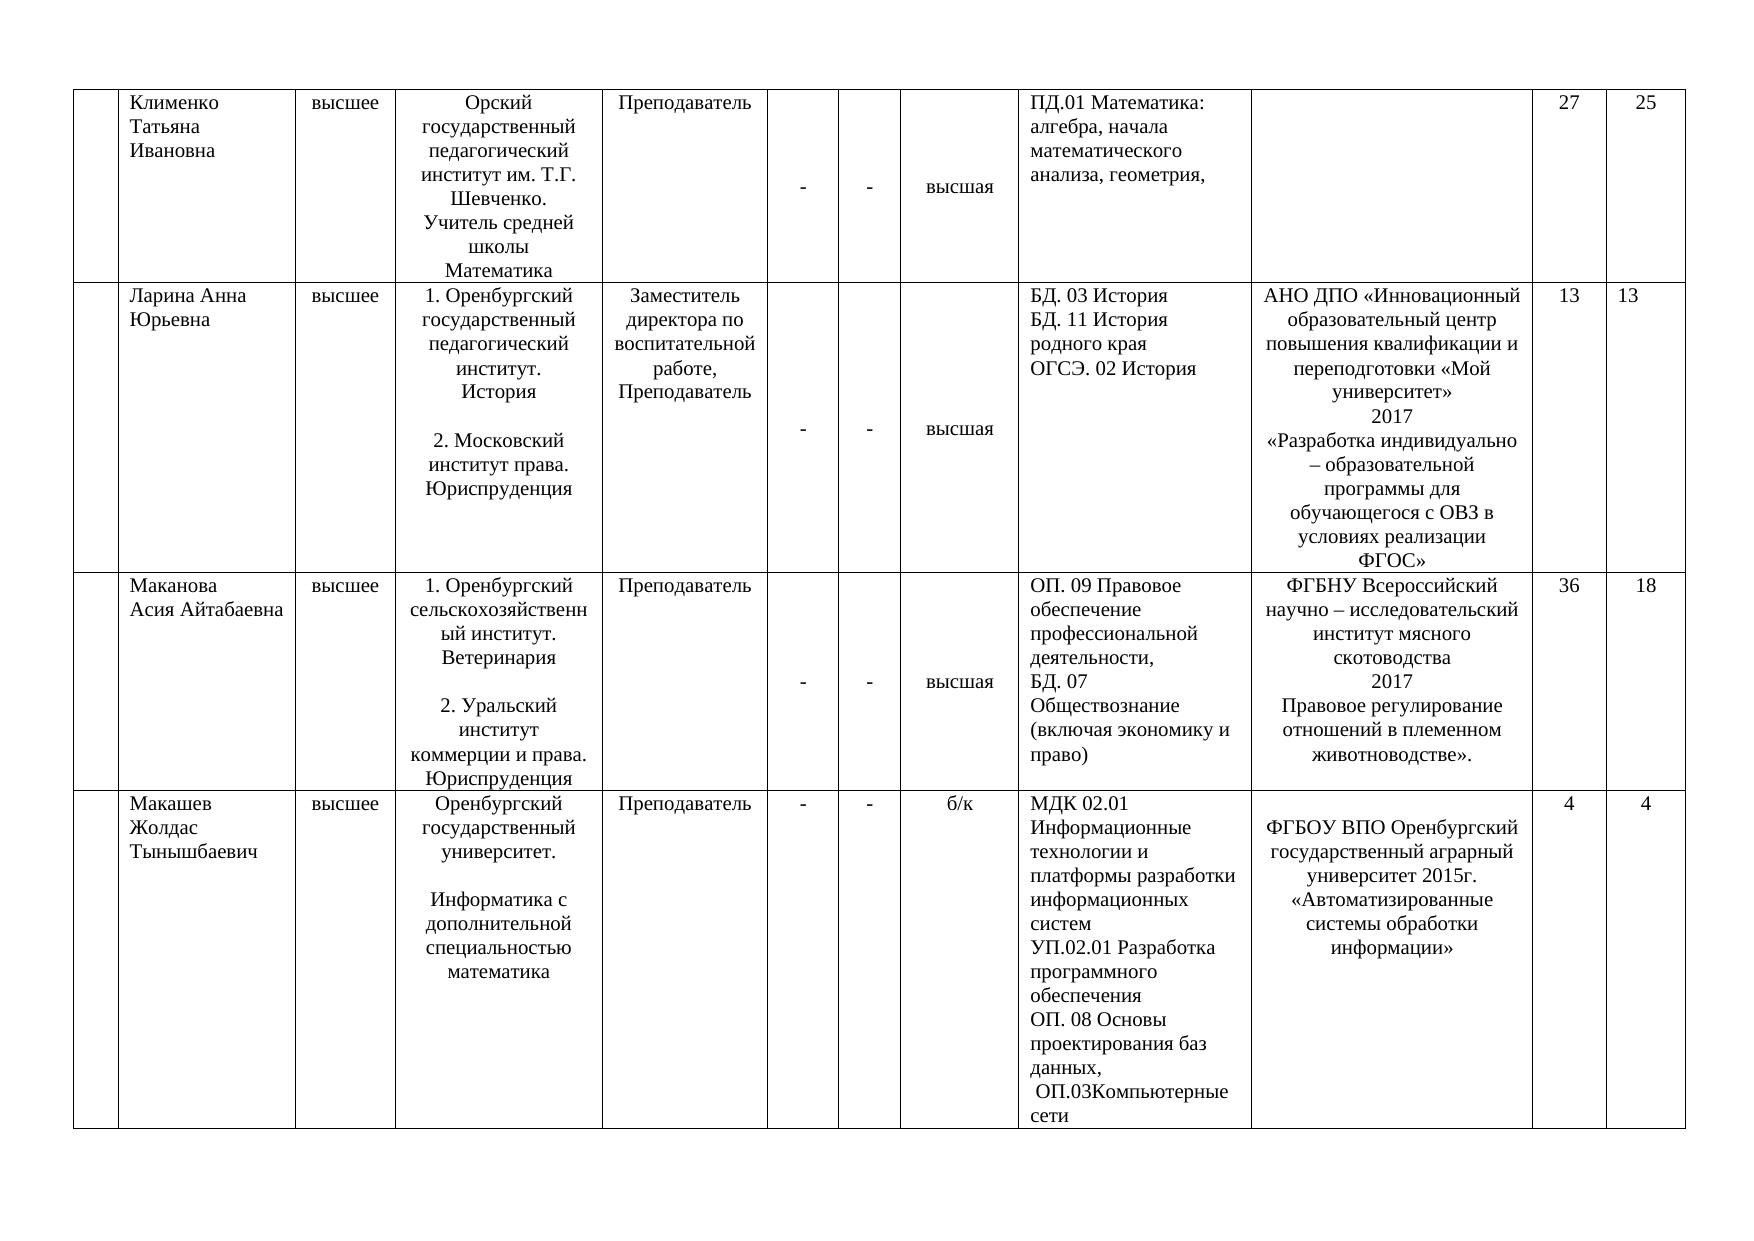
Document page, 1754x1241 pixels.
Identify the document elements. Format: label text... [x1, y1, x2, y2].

table_cell высшая [901, 573, 1018, 789]
table_cell высшее [296, 791, 395, 1127]
table_cell 36 [1533, 573, 1606, 789]
table_cell высшее [296, 90, 395, 282]
table_cell - [839, 791, 900, 1127]
table_cell - [768, 283, 838, 572]
table_cell [74, 791, 118, 1127]
table_cell высшее [296, 573, 395, 789]
table_cell Ларина Анна Юрьевна [119, 283, 295, 572]
table_cell АНО ДПО «Инновационный образовательный центр повышения квалификации и переподготовки «Мой университет» 2017 «Разработка индивидуально – образовательной программы для обучающегося с ОВЗ в условиях реализации ФГОС» [1252, 283, 1532, 572]
table_cell 27 [1533, 90, 1606, 282]
table_cell б/к [901, 791, 1018, 1127]
table_cell высшая [901, 283, 1018, 572]
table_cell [1252, 791, 1532, 1127]
table_cell БД. 03 История БД. 11 История родного края ОГСЭ. 02 История [1019, 283, 1251, 572]
table_cell 4 [1607, 791, 1685, 1127]
table_cell высшее [296, 283, 395, 572]
table_cell 13 [1533, 283, 1606, 572]
table_cell - [839, 90, 900, 282]
table_cell - [839, 573, 900, 789]
table_cell [74, 573, 118, 789]
table_cell Маканова Асия Айтабаевна [119, 573, 295, 789]
table_cell - [768, 791, 838, 1127]
table_cell 1. Оренбургский сельскохозяйственный институт. Ветеринария 2. Уральский институт коммерции и права. Юриспруденция [396, 573, 602, 789]
table_cell [74, 90, 118, 282]
table_cell Заместитель директора по воспитательной работе, Преподаватель [603, 283, 767, 572]
table_cell ОП. 09 Правовое обеспечение профессиональной деятельности, БД. 07 Обществознание (включая экономику и право) [1019, 573, 1251, 789]
table_cell 13 [1607, 283, 1685, 572]
table_cell - [768, 90, 838, 282]
table_cell Преподаватель [603, 791, 767, 1127]
table_cell Клименко Татьяна Ивановна [119, 90, 295, 282]
table_cell высшая [901, 90, 1018, 282]
table_cell 1. Оренбургский государственный педагогический институт. История 2. Московский институт права. Юриспруденция [396, 283, 602, 572]
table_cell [1019, 791, 1251, 1127]
table_cell 18 [1607, 573, 1685, 789]
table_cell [396, 791, 602, 1127]
table_cell - [839, 283, 900, 572]
table_cell ПД.01 Математика: алгебра, начала математического анализа, геометрия, [1019, 90, 1251, 282]
table_cell 25 [1607, 90, 1685, 282]
table_cell Преподаватель [603, 90, 767, 282]
table_cell [1252, 90, 1532, 282]
table_cell - [768, 573, 838, 789]
table_cell 4 [1533, 791, 1606, 1127]
table_cell Орский государственный педагогический институт им. Т.Г. Шевченко. Учитель средней школы Математика [396, 90, 602, 282]
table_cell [119, 791, 295, 1127]
table_cell ФГБНУ Всероссийский научно – исследовательский институт мясного скотоводства 2017 Правовое регулирование отношений в племенном животноводстве». [1252, 573, 1532, 789]
table_cell Преподаватель [603, 573, 767, 789]
table_cell [74, 283, 118, 572]
